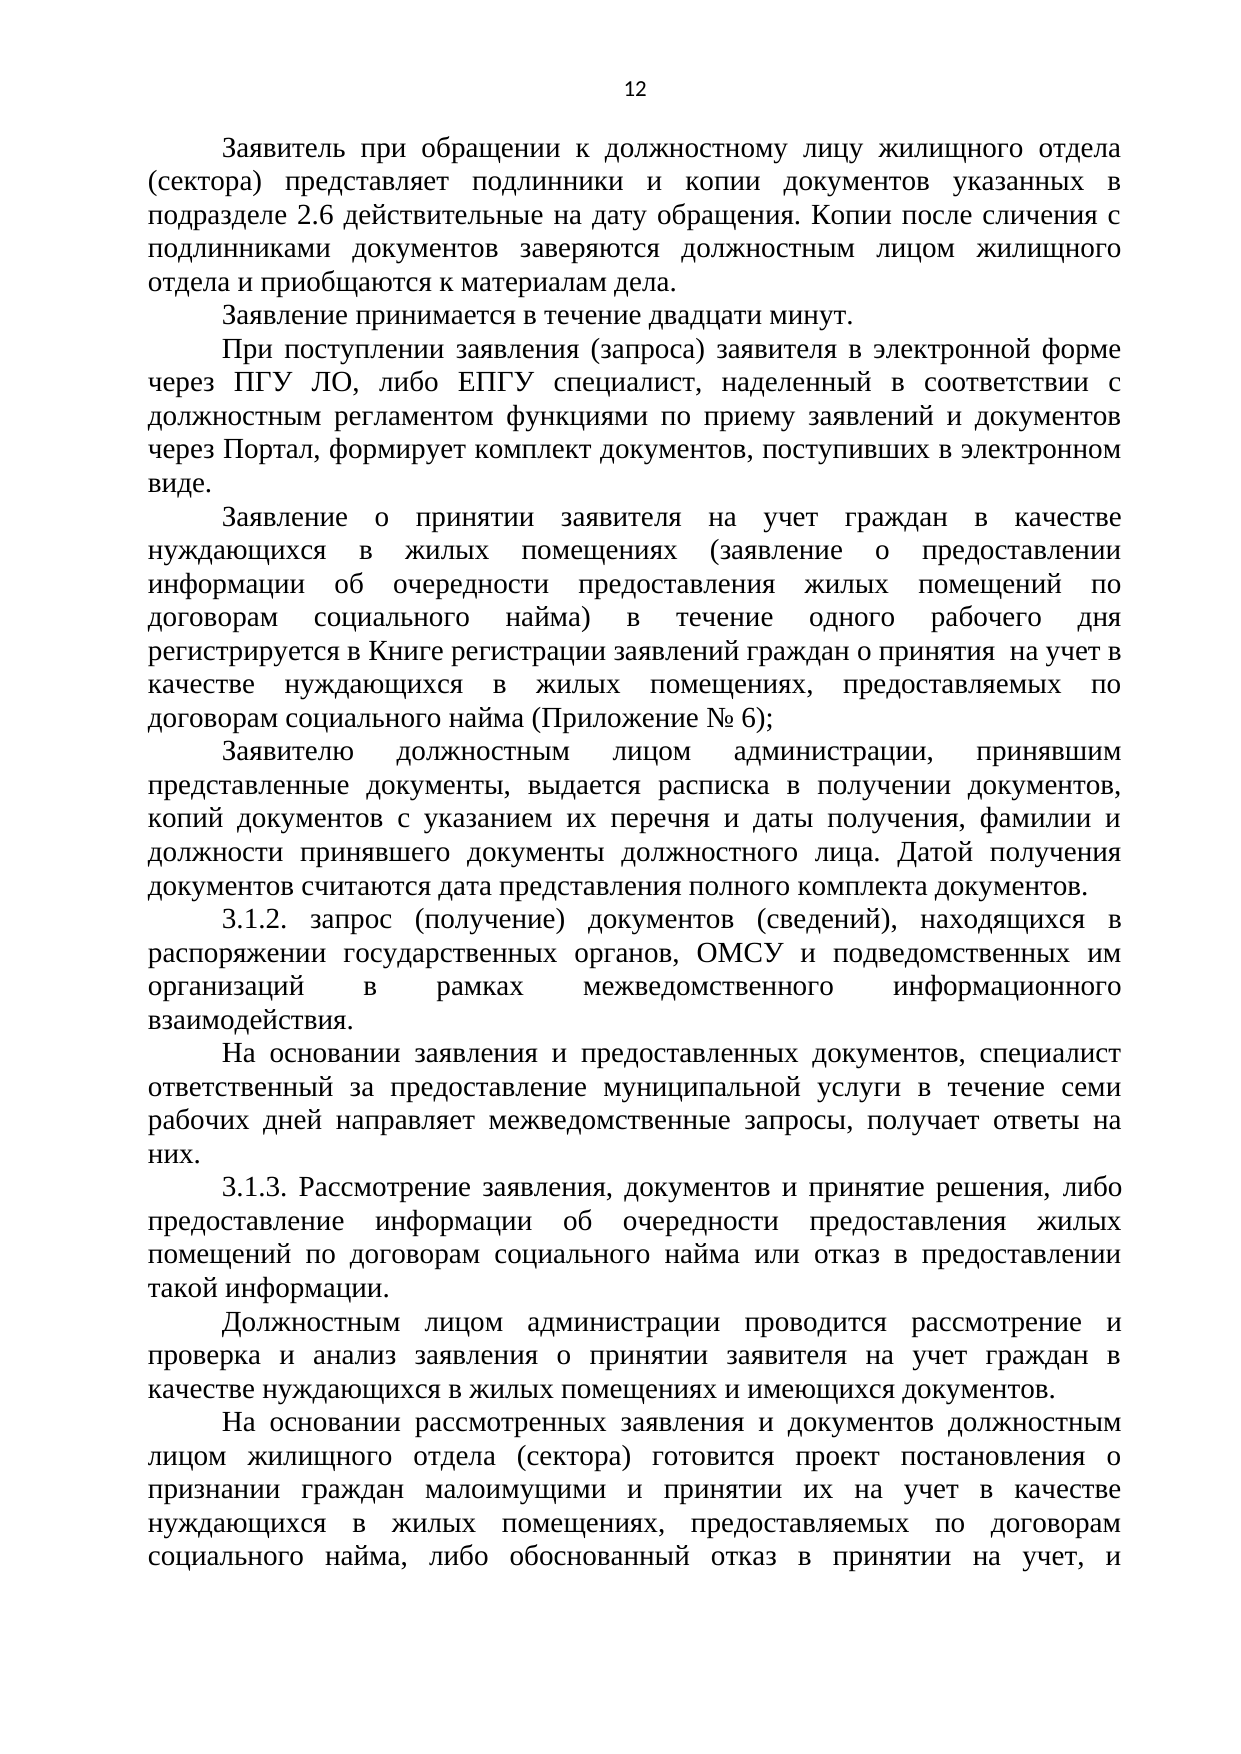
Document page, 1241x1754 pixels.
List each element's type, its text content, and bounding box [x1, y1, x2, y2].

text Заявителю должностным лицом администрации, принявшим представленные документы, выдается расписка в получении документов, копий документов с указанием их перечня и даты получения, фамилии и должности принявшего документы должностного лица. Датой получения документов считаются дата представления полного комплекта документов. [148, 733, 1122, 901]
text При поступлении заявления (запроса) заявителя в электронной форме через ПГУ ЛО, либо ЕПГУ специалист, наделенный в соответствии с должностным регламентом функциями по приему заявлений и документов через Портал, формирует комплект документов, поступивших в электронном виде. [148, 331, 1122, 499]
text 3.1.2. запрос (получение) документов (сведений), находящихся в распоряжении государственных органов, ОМСУ и подведомственных им организаций в рамках межведомственного информационного взаимодействия. [148, 901, 1122, 1035]
text Заявление принимается в течение двадцати минут. [148, 297, 1122, 331]
text Заявление о принятии заявителя на учет граждан в качестве нуждающихся в жилых помещениях (заявление о предоставлении информации об очередности предоставления жилых помещений по договорам социального найма) в течение одного рабочего дня регистрируется в Книге регистрации заявлений граждан о принятия на учет в качестве нуждающихся в жилых помещениях, предоставляемых по договорам социального найма (Приложение № 6); [148, 499, 1122, 733]
text Заявитель при обращении к должностному лицу жилищного отдела (сектора) представляет подлинники и копии документов указанных в подразделе 2.6 действительные на дату обращения. Копии после сличения с подлинниками документов заверяются должностным лицом жилищного отдела и приобщаются к материалам дела. [148, 130, 1122, 297]
text На основании заявления и предоставленных документов, специалист ответственный за предоставление муниципальной услуги в течение семи рабочих дней направляет межведомственные запросы, получает ответы на них. [148, 1035, 1122, 1169]
text 3.1.3. Рассмотрение заявления, документов и принятие решения, либо предоставление информации об очередности предоставления жилых помещений по договорам социального найма или отказ в предоставлении такой информации. [148, 1169, 1122, 1304]
text Должностным лицом администрации проводится рассмотрение и проверка и анализ заявления о принятии заявителя на учет граждан в качестве нуждающихся в жилых помещениях и имеющихся документов. [148, 1304, 1122, 1404]
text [148, 1404, 1122, 1572]
